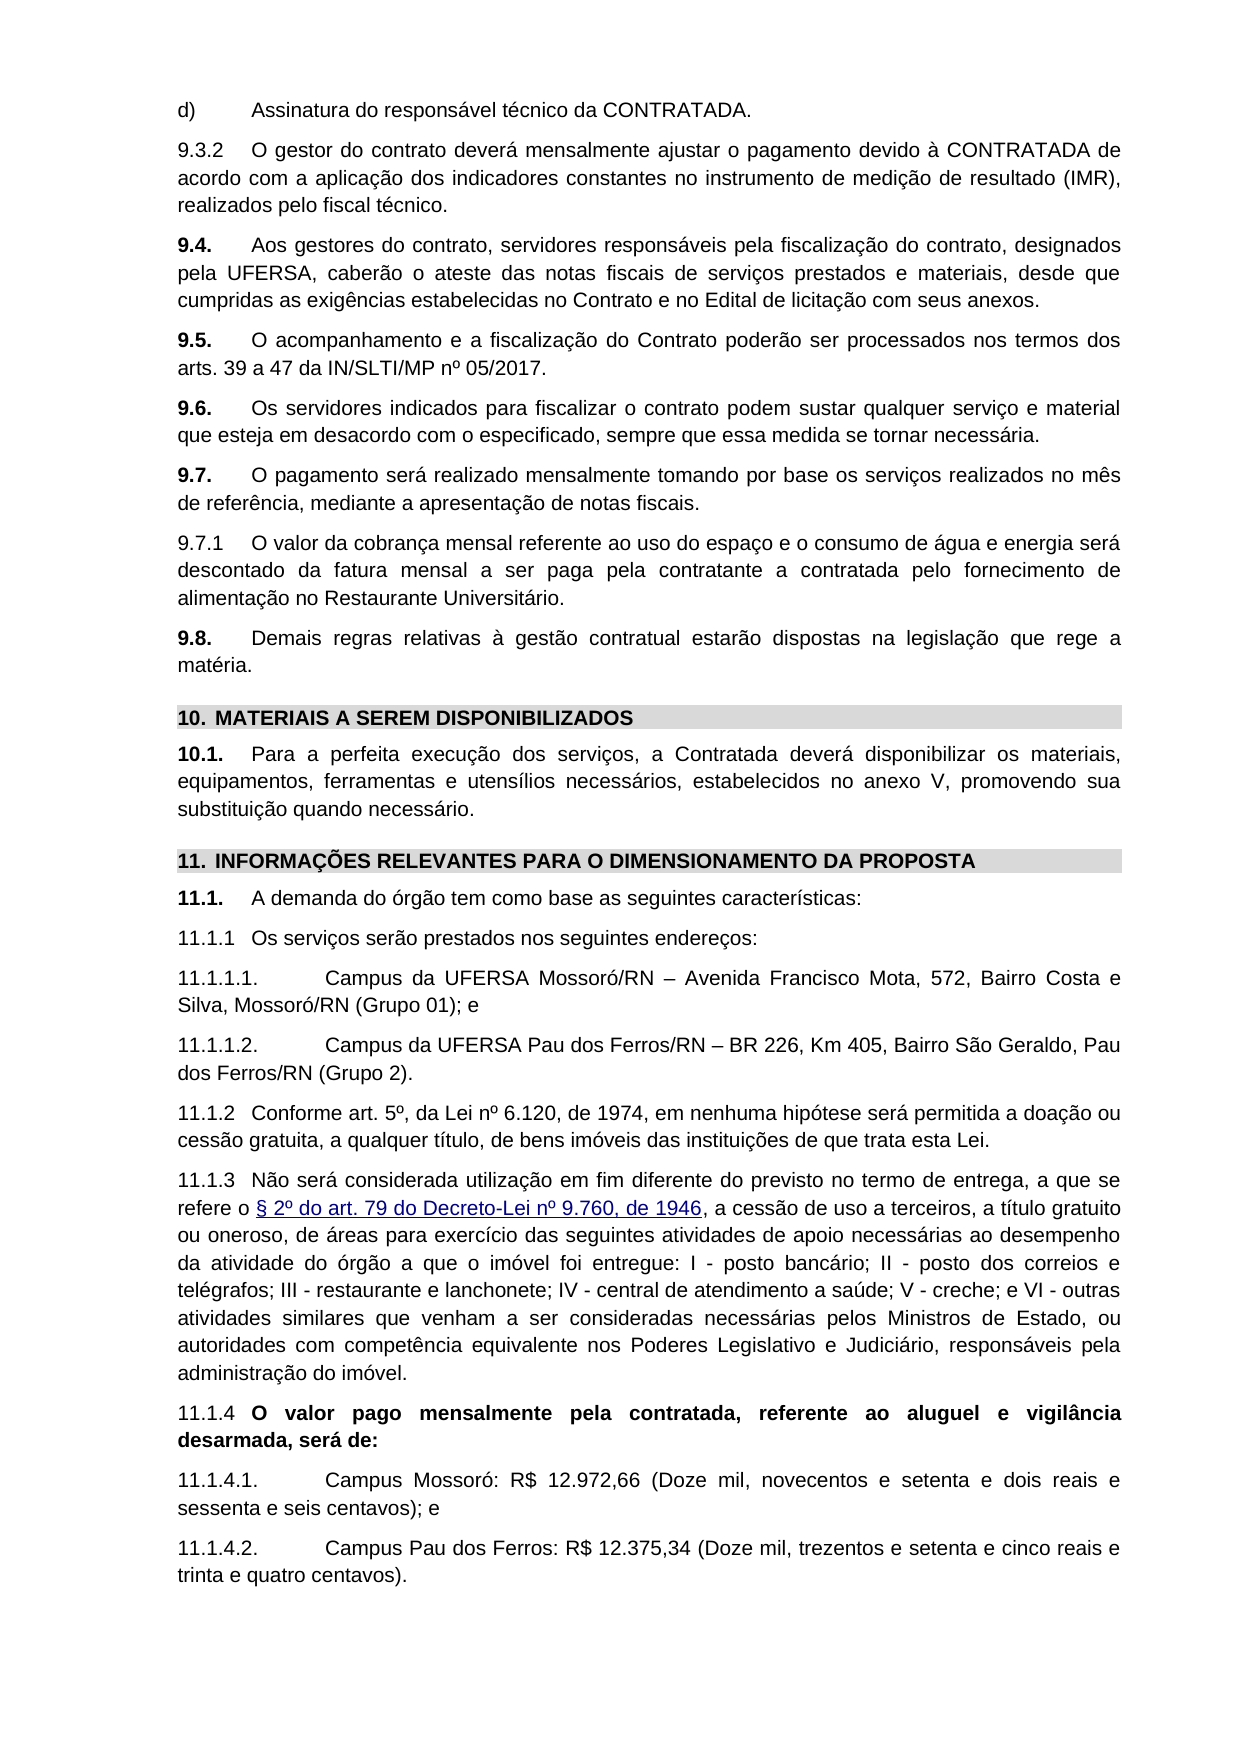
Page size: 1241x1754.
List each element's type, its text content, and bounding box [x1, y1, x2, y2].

list O gestor do contrato deverá mensalmente ajustar o pagamento devido à CONTRATADA de acordo com a aplicação dos indicadores constantes no instrumento de medição de resultado (IMR), realizados pelo fiscal técnico. [177, 138, 1122, 217]
list Para a perfeita execução dos serviços, a Contratada deverá disponibilizar os materiais, equipamentos, ferramentas e utensílios necessários, estabelecidos no anexo V, promovendo sua substituição quando necessário. [177, 742, 1122, 821]
list O valor pago mensalmente pela contratada, referente ao aluguel e vigilância desarmada, será de: [177, 1401, 1122, 1452]
list O pagamento será realizado mensalmente tomando por base os serviços realizados no mês de referência, mediante a apresentação de notas fiscais. [177, 463, 1122, 514]
list Demais regras relativas à gestão contratual estarão dispostas na legislação que rege a matéria. [177, 625, 1122, 677]
list Não será considerada utilização em fim diferente do previsto no termo de entrega, a que se refere o § 2º do art. 79 do Decreto-Lei nº 9.760, de 1946, a cessão de uso a terceiros, a título gratuito ou oneroso, de áreas para exercício das seguintes atividades de apoio necessárias ao desempenho da atividade do órgão a que o imóvel foi entregue: I - posto bancário; II - posto dos correios e telégrafos; III - restaurante e lanchonete; IV - central de atendimento a saúde; V - creche; e VI - outras atividades similares que venham a ser consideradas necessárias pelos Ministros de Estado, ou autoridades com competência equivalente nos Poderes Legislativo e Judiciário, responsáveis pela administração do imóvel. [177, 1168, 1122, 1385]
list Campus da UFERSA Pau dos Ferros/RN – BR 226, Km 405, Bairro São Geraldo, Pau dos Ferros/RN (Grupo 2). [177, 1033, 1122, 1085]
list INFORMAÇÕES RELEVANTES PARA O DIMENSIONAMENTO DA PROPOSTA [177, 849, 1122, 873]
list MATERIAIS A SEREM DISPONIBILIZADOS [177, 705, 1122, 729]
list O valor da cobrança mensal referente ao uso do espaço e o consumo de água e energia será descontado da fatura mensal a ser paga pela contratante a contratada pelo fornecimento de alimentação no Restaurante Universitário. [177, 530, 1122, 609]
list Campus Mossoró: R$ 12.972,66 (Doze mil, novecentos e setenta e dois reais e sessenta e seis centavos); e [177, 1468, 1122, 1520]
list Campus Pau dos Ferros: R$ 12.375,34 (Doze mil, trezentos e setenta e cinco reais e trinta e quatro centavos). [177, 1536, 1122, 1587]
list O acompanhamento e a fiscalização do Contrato poderão ser processados nos termos dos arts. 39 a 47 da IN/SLTI/MP nº 05/2017. [177, 328, 1122, 379]
list Assinatura do responsável técnico da CONTRATADA. [177, 98, 1122, 122]
list A demanda do órgão tem como base as seguintes características: [177, 886, 1122, 910]
list Campus da UFERSA Mossoró/RN – Avenida Francisco Mota, 572, Bairro Costa e Silva, Mossoró/RN (Grupo 01); e [177, 966, 1122, 1017]
list Os serviços serão prestados nos seguintes endereços: [177, 926, 1122, 950]
list Aos gestores do contrato, servidores responsáveis pela fiscalização do contrato, designados pela UFERSA, caberão o ateste das notas fiscais de serviços prestados e materiais, desde que cumpridas as exigências estabelecidas no Contrato e no Edital de licitação com seus anexos. [177, 233, 1122, 312]
list Os servidores indicados para fiscalizar o contrato podem sustar qualquer serviço e material que esteja em desacordo com o especificado, sempre que essa medida se tornar necessária. [177, 395, 1122, 447]
list Conforme art. 5º, da Lei nº 6.120, de 1974, em nenhuma hipótese será permitida a doação ou cessão gratuita, a qualquer título, de bens imóveis das instituições de que trata esta Lei. [177, 1101, 1122, 1152]
